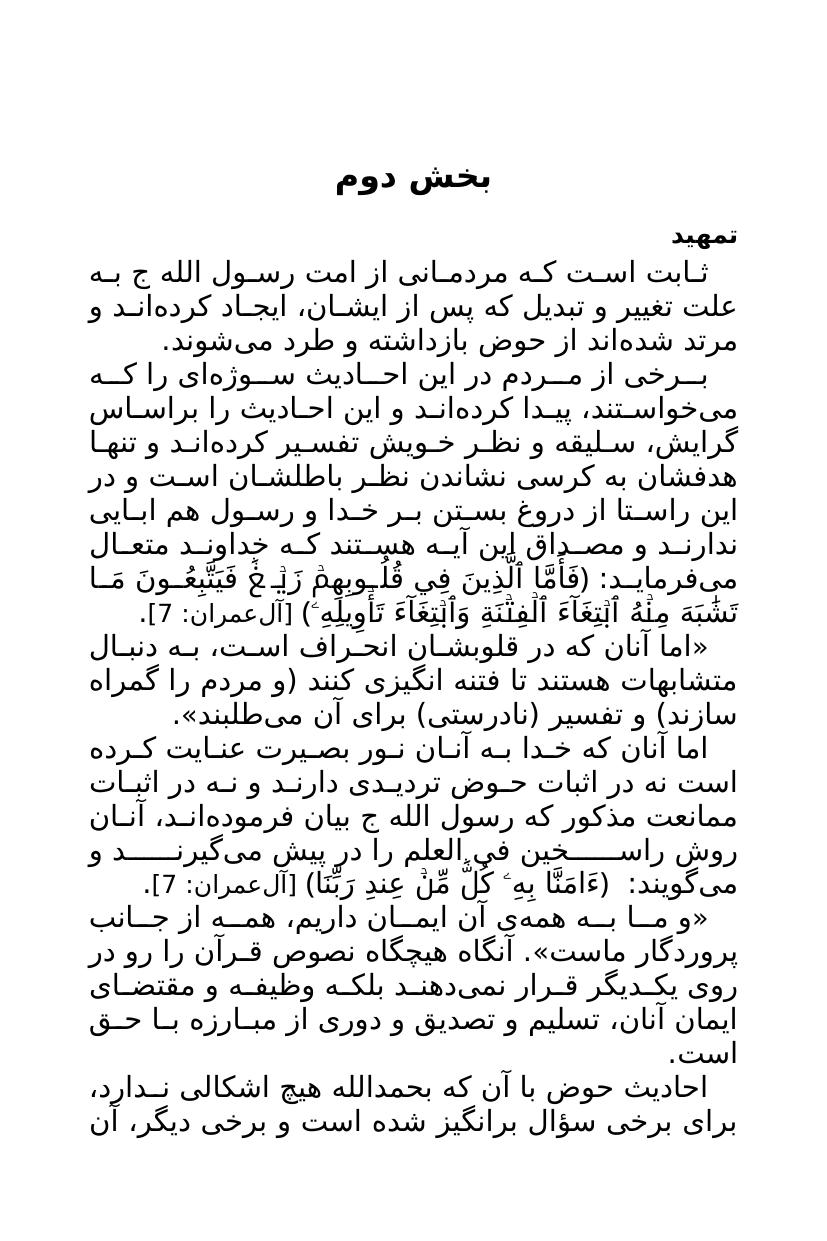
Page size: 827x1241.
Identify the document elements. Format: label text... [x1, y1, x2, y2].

text برخی از مردم در این احادیث سوژه‌ای را که می‌خواستند، پیدا کرده‌اند و این احادیث را براساس گرایش، سلیقه و نظر خویش تفسیر کرده‌اند و تنها هدفشان به کرسی نشاندن نظر باطلشان است و در این راستا از دروغ بستن بر خدا و رسول هم ابایی ندارند و مصداق این آیه هستند که خداوند متعال می‌فرماید: ﴿فَأَمَّا ٱلَّذِينَ فِي قُلُوبِهِمۡ زَيۡغٞ فَيَتَّبِعُونَ مَا تَشَٰبَهَ مِنۡهُ ٱبۡتِغَآءَ ٱلۡفِتۡنَةِ وَٱبۡتِغَآءَ تَأۡوِيلِهِۦ﴾ [آل‌عمران: 7]. [89, 357, 738, 629]
text تمهيد [89, 220, 738, 249]
text «و ما به همه‌ی آن ایمان داریم، همه از جانب پروردگار ماست». آنگاه هیچگاه نصوص قرآن را رو در روی یکدیگر قرار نمی‌دهند بلکه وظیفه و مقتضای ایمان آنان، تسلیم و تصدیق و دوری از مبارزه با حق است. [89, 901, 738, 1071]
text ثابت است که مردمانی از امت رسول الله ج به علت تغییر و تبدیل که پس از ایشان، ایجاد کرده‌اند و مرتد شده‌اند از حوض بازداشته و طرد می‌شوند. [89, 256, 738, 357]
text اما آنان که خدا به آنان نور بصیرت عنایت کرده است نه در اثبات حوض تردیدی دارند و نه در اثبات ممانعت مذکور که رسول الله ج بیان فرموده‌اند، آنان روش راسخین فی العلم را در پیش می‌گیرند و می‌گویند: ﴿ءَامَنَّا بِهِۦ كُلّٞ مِّنۡ عِندِ رَبِّنَا﴾ [آل‌عمران: 7]. [89, 731, 738, 901]
text بخش دوم [89, 156, 738, 195]
text «اما آنان که در قلوبشان انحراف است، به دنبال متشابهات هستند تا فتنه انگیزی کنند (و مردم را گمراه سازند) و تفسیر (نادرستی) برای آن می‌طلبند». [89, 629, 738, 731]
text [89, 1071, 738, 1138]
